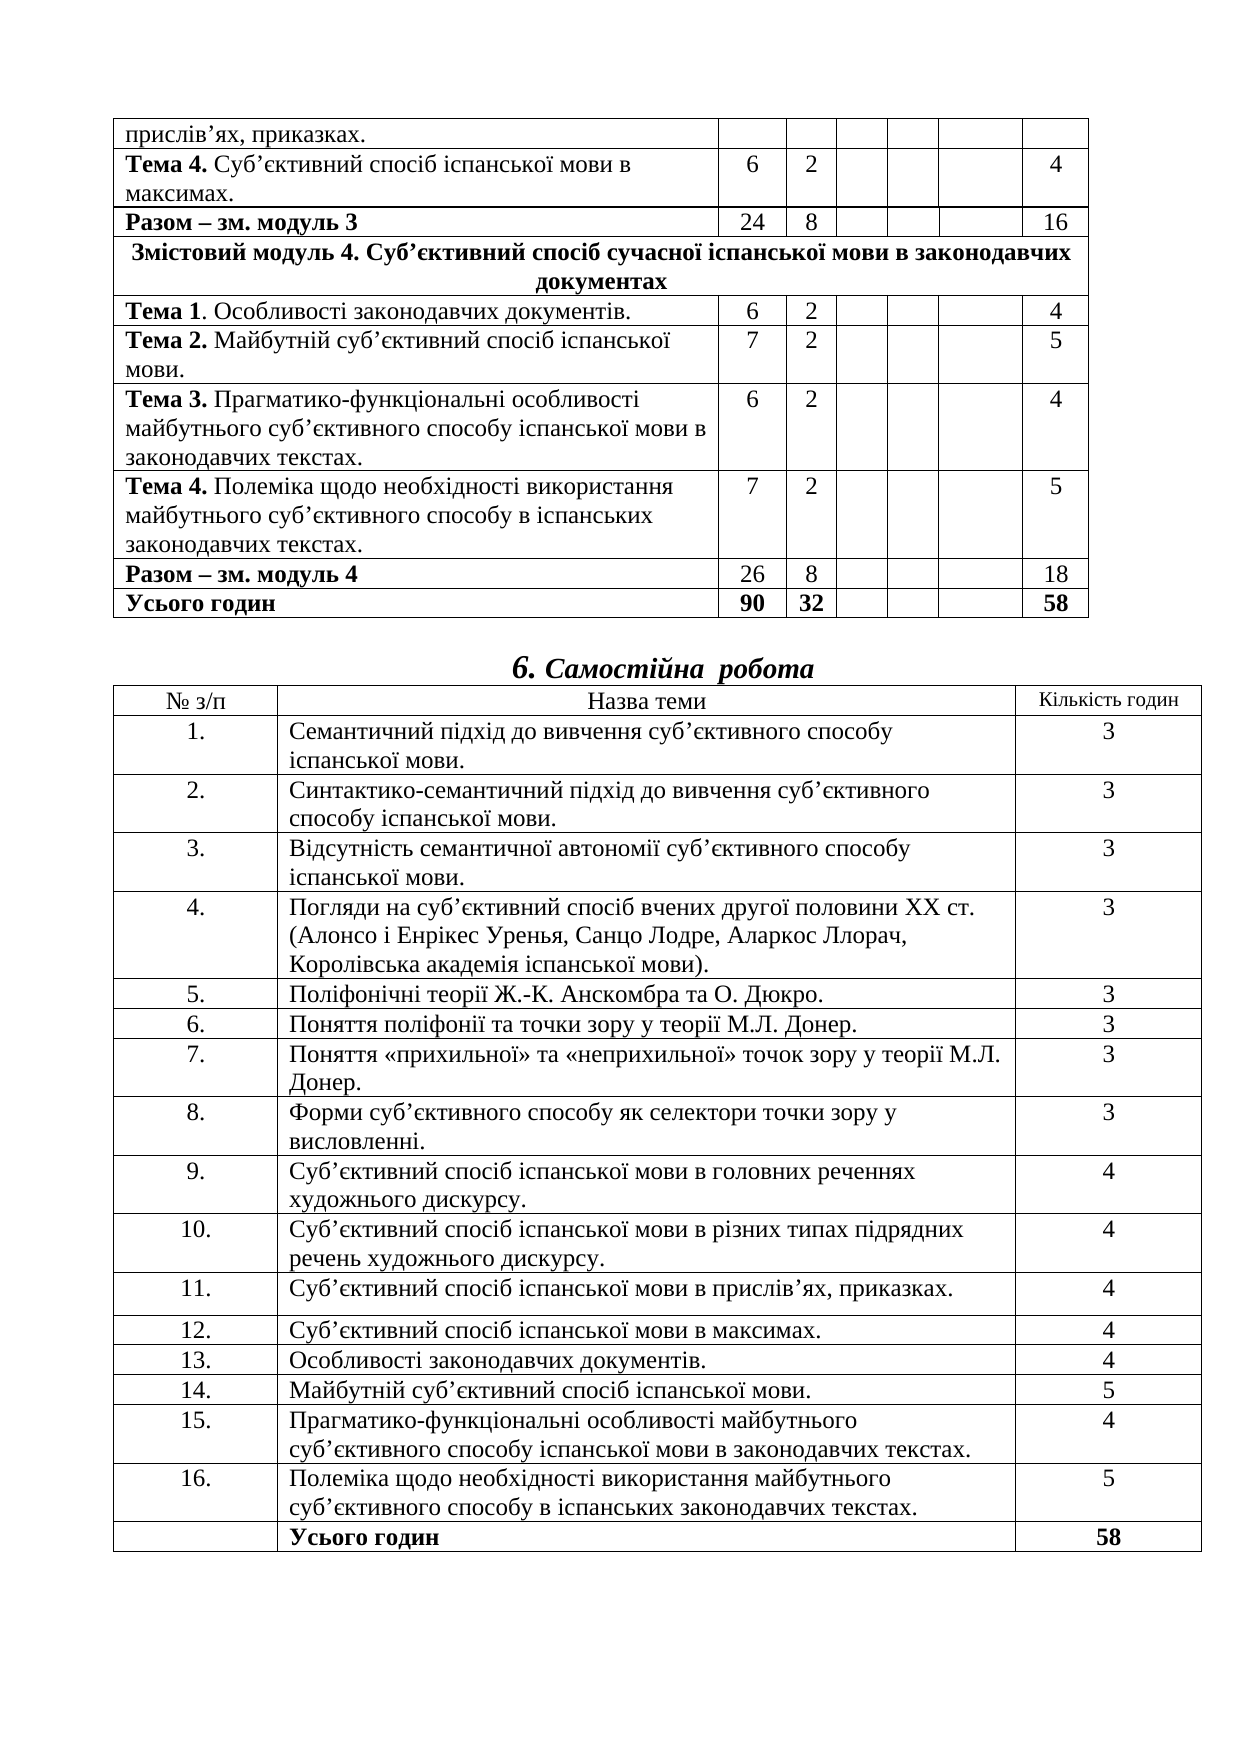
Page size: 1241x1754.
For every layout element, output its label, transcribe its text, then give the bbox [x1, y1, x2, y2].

table_header № з/п [114, 686, 277, 715]
table_cell 5 [1023, 326, 1088, 383]
table_cell 3 [1016, 1009, 1201, 1038]
table_cell Семантичний підхід до вивчення суб’єктивного способу іспанської мови. [278, 716, 1015, 774]
table_cell Тема 1. Особливості законодавчих документів. [114, 296, 718, 324]
table_cell 3 [1016, 775, 1201, 832]
table_cell 5 [1023, 471, 1088, 558]
table_cell 8 [787, 208, 836, 236]
table_cell [939, 149, 1022, 206]
table_cell [114, 1522, 277, 1551]
table_header Кількість годин [1016, 686, 1201, 715]
table_cell 2. [114, 775, 277, 832]
table_cell [888, 589, 938, 617]
table_cell 12. [114, 1316, 277, 1344]
table_cell [837, 208, 887, 236]
table_cell [939, 589, 1022, 617]
table_cell Суб’єктивний спосіб іспанської мови в різних типах підрядних речень художнього дискурсу. [278, 1214, 1015, 1272]
table_cell [888, 208, 939, 236]
table_cell [939, 559, 1022, 587]
table_cell 4. [114, 892, 277, 978]
table_cell Поліфонічні теорії Ж.-К. Анскомбра та О. Дюкро. [278, 979, 1015, 1008]
table_cell [939, 471, 1022, 558]
table_cell Разом – зм. модуль 4 [114, 559, 718, 587]
table_cell [888, 296, 938, 324]
table_cell [888, 149, 938, 206]
table_cell Форми суб’єктивного способу як селектори точки зору у висловленні. [278, 1097, 1015, 1155]
table_cell 4 [1023, 149, 1088, 206]
table_cell [837, 149, 887, 206]
table_cell 18 [1023, 559, 1088, 587]
table_cell 7 [719, 471, 786, 558]
table_cell Змістовий модуль 4. Суб’єктивний спосіб сучасної іспанської мови в законодавчих документах [114, 237, 1088, 295]
table_cell 5 [1016, 1375, 1201, 1404]
table_cell [939, 326, 1022, 383]
table_cell 15. [114, 1405, 277, 1462]
table_cell 90 [719, 589, 786, 617]
table_cell 6 [719, 119, 786, 148]
table_cell 8. [114, 1097, 277, 1155]
table_cell [888, 119, 938, 148]
table_cell Полеміка щодо необхідності використання майбутнього суб’єктивного способу в іспанських законодавчих текстах. [278, 1464, 1015, 1521]
table_cell Майбутній суб’єктивний спосіб іспанської мови. [278, 1375, 1015, 1404]
table_cell 16. [114, 1464, 277, 1521]
table_cell 3 [1016, 892, 1201, 978]
table_cell 4 [1016, 1316, 1201, 1344]
table_cell Поняття поліфонії та точки зору у теорії М.Л. Донер. [278, 1009, 1015, 1038]
table_cell 5. [114, 979, 277, 1008]
table_header Назва теми [278, 686, 1015, 715]
table_cell Усього годин [278, 1522, 1015, 1551]
table_cell 58 [1016, 1522, 1201, 1551]
table_cell [837, 589, 887, 617]
table_cell 3 [1016, 1097, 1201, 1155]
table_cell Прагматико-функціональні особливості майбутнього суб’єктивного способу іспанської мови в законодавчих текстах. [278, 1405, 1015, 1462]
table_cell [837, 559, 887, 587]
table_cell [888, 559, 938, 587]
table_cell 11. [114, 1273, 277, 1314]
table_cell 4 [1016, 1273, 1201, 1314]
table_cell 58 [1023, 589, 1088, 617]
table_cell 2 [787, 149, 836, 206]
table_cell [837, 384, 887, 470]
table_cell Відсутність семантичної автономії суб’єктивного способу іспанської мови. [278, 833, 1015, 891]
table_cell [888, 384, 938, 470]
table_cell Тема 2. Майбутній суб’єктивний спосіб іспанської мови. [114, 326, 718, 383]
table_cell 1. [114, 716, 277, 774]
table_cell 4 [1016, 1345, 1201, 1374]
table_cell 4 [1016, 1156, 1201, 1213]
table_cell Суб’єктивний спосіб іспанської мови в прислів’ях, приказках. [278, 1273, 1015, 1314]
table_cell [888, 471, 938, 558]
table_cell Тема 3. Прагматико-функціональні особливості майбутнього суб’єктивного способу іспанської мови в законодавчих текстах. [114, 384, 718, 470]
table_cell 6 [719, 296, 786, 324]
table_cell 3. [114, 833, 277, 891]
table_cell [940, 208, 1022, 236]
table_cell [837, 296, 887, 324]
table_cell [888, 326, 938, 383]
table_cell [837, 326, 887, 383]
table_cell 2 [787, 326, 836, 383]
table_cell 3 [1016, 716, 1201, 774]
table_cell 3 [1016, 979, 1201, 1008]
table_cell [939, 119, 1022, 148]
table_cell 7. [114, 1039, 277, 1096]
table_cell 6 [719, 384, 786, 470]
table_cell Тема 4. Суб’єктивний спосіб іспанської мови в максимах. [114, 149, 718, 206]
table_cell 7 [719, 326, 786, 383]
table_cell 24 [719, 208, 786, 236]
table_cell 2 [787, 471, 836, 558]
text 6. Самостійна робота [177, 647, 1152, 685]
table_cell Тема 4. Полеміка щодо необхідності використання майбутнього суб’єктивного способу в іспанських законодавчих текстах. [114, 471, 718, 558]
table_cell 4 [1016, 1405, 1201, 1462]
table_cell Усього годин [114, 589, 718, 617]
table_cell 8 [787, 559, 836, 587]
table_cell 13. [114, 1345, 277, 1374]
table_cell 3 [1016, 1039, 1201, 1096]
table_cell 26 [719, 559, 786, 587]
table_cell 14. [114, 1375, 277, 1404]
table_cell 10. [114, 1214, 277, 1272]
table_cell Погляди на суб’єктивний спосіб вчених другої половини XX ст. (Алонсо і Енрікес Уренья, Санцо Лодре, Аларкос Ллорач, Королівська академія іспанської мови). [278, 892, 1015, 978]
table_cell 2 [787, 296, 836, 324]
table_cell [939, 296, 1022, 324]
table_cell 3 [1016, 833, 1201, 891]
table_cell 4 [1023, 296, 1088, 324]
table_cell 32 [787, 589, 836, 617]
table_cell [939, 384, 1022, 470]
table_cell 16 [1023, 208, 1088, 236]
table_cell Суб’єктивний спосіб іспанської мови в максимах. [278, 1316, 1015, 1344]
table_cell 9. [114, 1156, 277, 1213]
table_cell 2 [787, 384, 836, 470]
table_cell [837, 471, 887, 558]
table_cell 6 [719, 149, 786, 206]
table_cell [837, 119, 887, 148]
table_cell 2 [787, 119, 836, 148]
table_cell Поняття «прихильної» та «неприхильної» точок зору у теорії М.Л. Донер. [278, 1039, 1015, 1096]
table_cell 4 [1023, 119, 1088, 148]
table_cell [114, 119, 718, 148]
table_cell Синтактико-семантичний підхід до вивчення суб’єктивного способу іспанської мови. [278, 775, 1015, 832]
table_cell 6. [114, 1009, 277, 1038]
table_cell Особливості законодавчих документів. [278, 1345, 1015, 1374]
table_cell Разом – зм. модуль 3 [114, 208, 718, 236]
table_cell Суб’єктивний спосіб іспанської мови в головних реченнях художнього дискурсу. [278, 1156, 1015, 1213]
table_cell 4 [1023, 384, 1088, 470]
table_cell 5 [1016, 1464, 1201, 1521]
table_cell 4 [1016, 1214, 1201, 1272]
